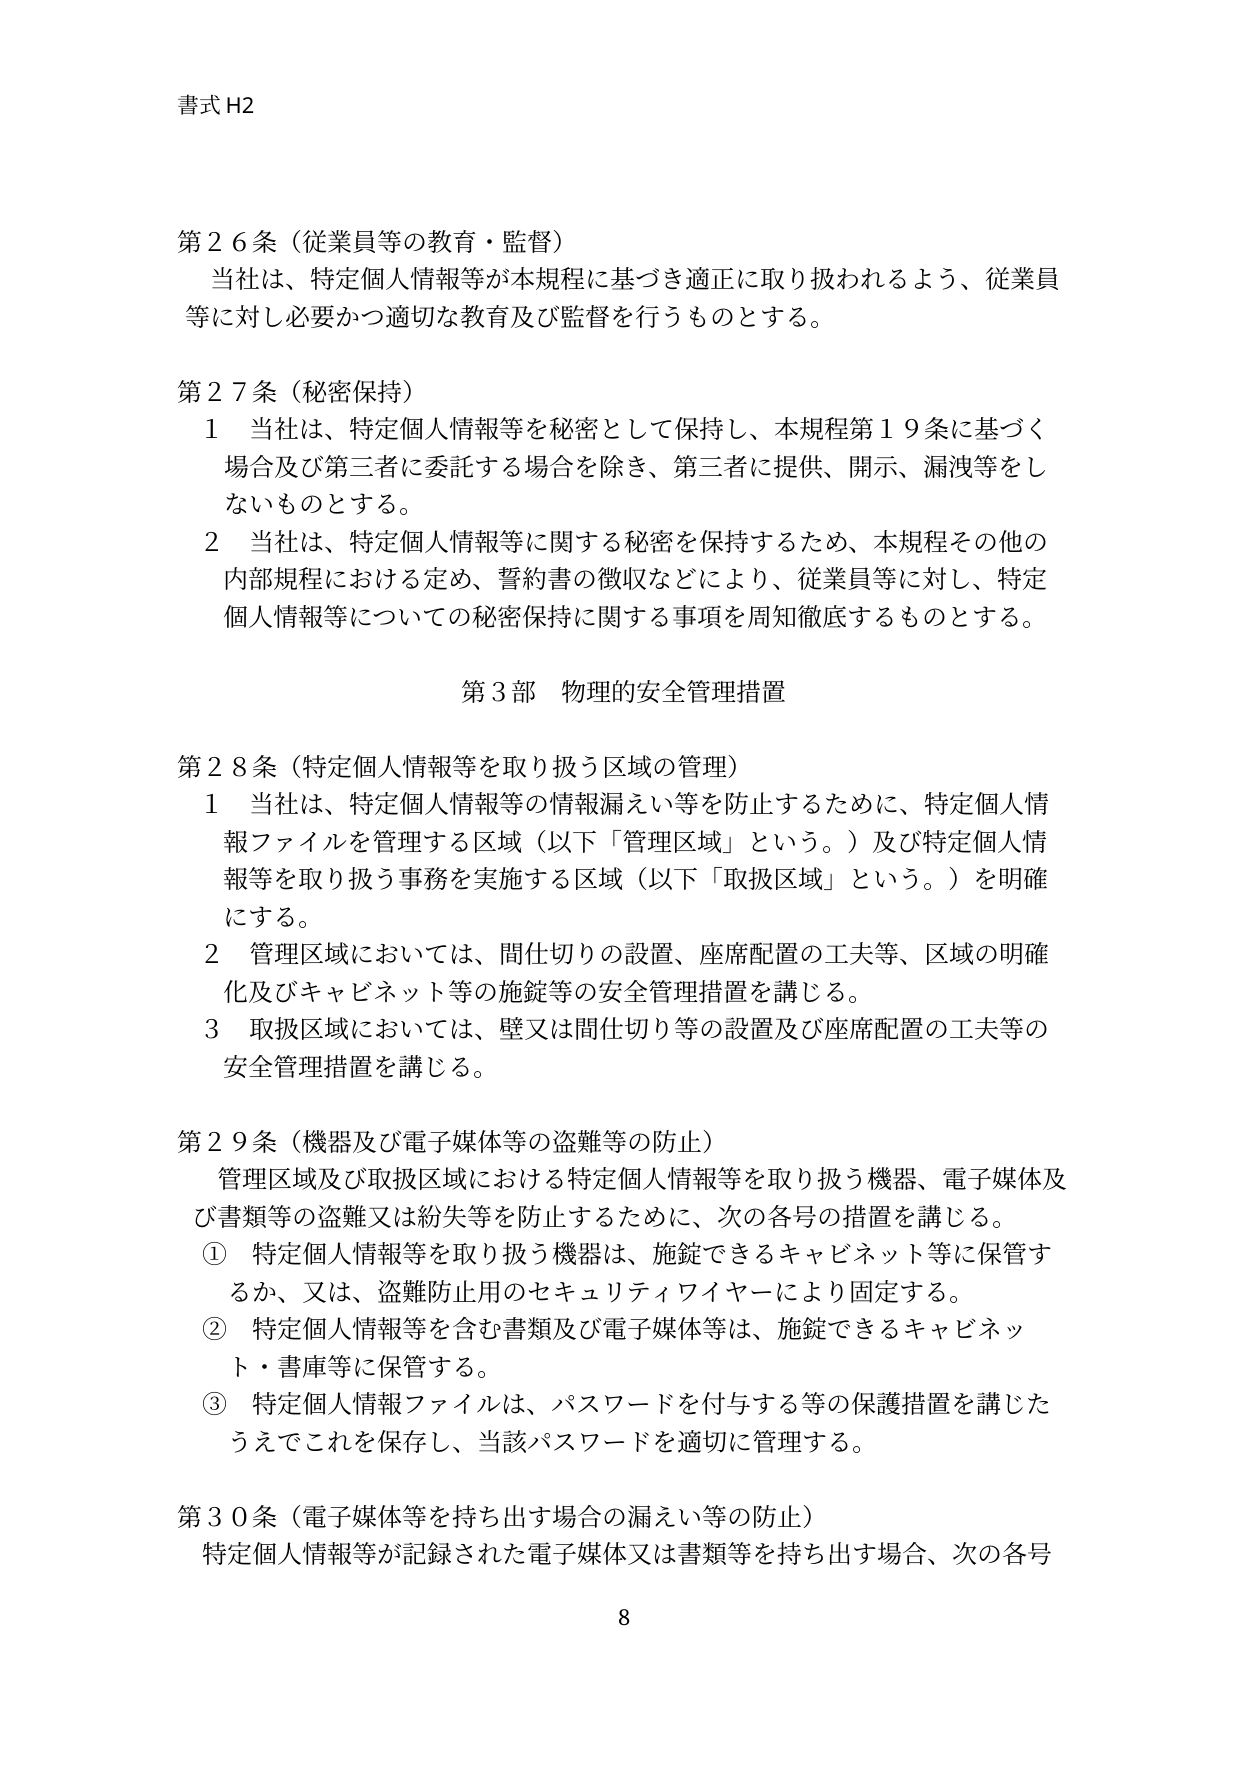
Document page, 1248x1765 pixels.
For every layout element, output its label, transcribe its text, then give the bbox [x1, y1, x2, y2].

text 第３部 物理的安全管理措置 [177, 672, 1071, 709]
text 管理区域及び取扱区域における特定個人情報等を取り扱う機器、電子媒体及び書類等の盗難又は紛失等を防止するために、次の各号の措置を講じる。 [192, 1159, 1071, 1234]
text 第２９条（機器及び電子媒体等の盗難等の防止） [177, 1122, 1071, 1159]
text １ 当社は、特定個人情報等の情報漏えい等を防止するために、特定個人情報ファイルを管理する区域（以下「管理区域」という。）及び特定個人情報等を取り扱う事務を実施する区域（以下「取扱区域」という。）を明確にする。 [199, 784, 1071, 934]
text ① 特定個人情報等を取り扱う機器は、施錠できるキャビネット等に保管するか、又は、盗難防止用のセキュリティワイヤーにより固定する。 [177, 1234, 1071, 1309]
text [177, 1534, 1071, 1572]
text １ 当社は、特定個人情報等を秘密として保持し、本規程第１９条に基づく場合及び第三者に委託する場合を除き、第三者に提供、開示、漏洩等をしないものとする。 [199, 409, 1071, 522]
text ③ 特定個人情報ファイルは、パスワードを付与する等の保護措置を講じたうえでこれを保存し、当該パスワードを適切に管理する。 [177, 1384, 1071, 1459]
text 第３０条（電子媒体等を持ち出す場合の漏えい等の防止） [177, 1497, 1071, 1534]
text ２ 管理区域においては、間仕切りの設置、座席配置の工夫等、区域の明確化及びキャビネット等の施錠等の安全管理措置を講じる。 [199, 934, 1071, 1009]
text 第２６条（従業員等の教育・監督） [177, 222, 1071, 259]
text 第２８条（特定個人情報等を取り扱う区域の管理） [177, 747, 1071, 784]
text ２ 当社は、特定個人情報等に関する秘密を保持するため、本規程その他の内部規程における定め、誓約書の徴収などにより、従業員等に対し、特定個人情報等についての秘密保持に関する事項を周知徹底するものとする。 [199, 522, 1071, 634]
text ② 特定個人情報等を含む書類及び電子媒体等は、施錠できるキャビネット・書庫等に保管する。 [177, 1309, 1071, 1384]
text 当社は、特定個人情報等が本規程に基づき適正に取り扱われるよう、従業員等に対し必要かつ適切な教育及び監督を行うものとする。 [185, 259, 1071, 334]
text 第２７条（秘密保持） [177, 372, 1071, 409]
text ３ 取扱区域においては、壁又は間仕切り等の設置及び座席配置の工夫等の安全管理措置を講じる。 [199, 1009, 1071, 1084]
